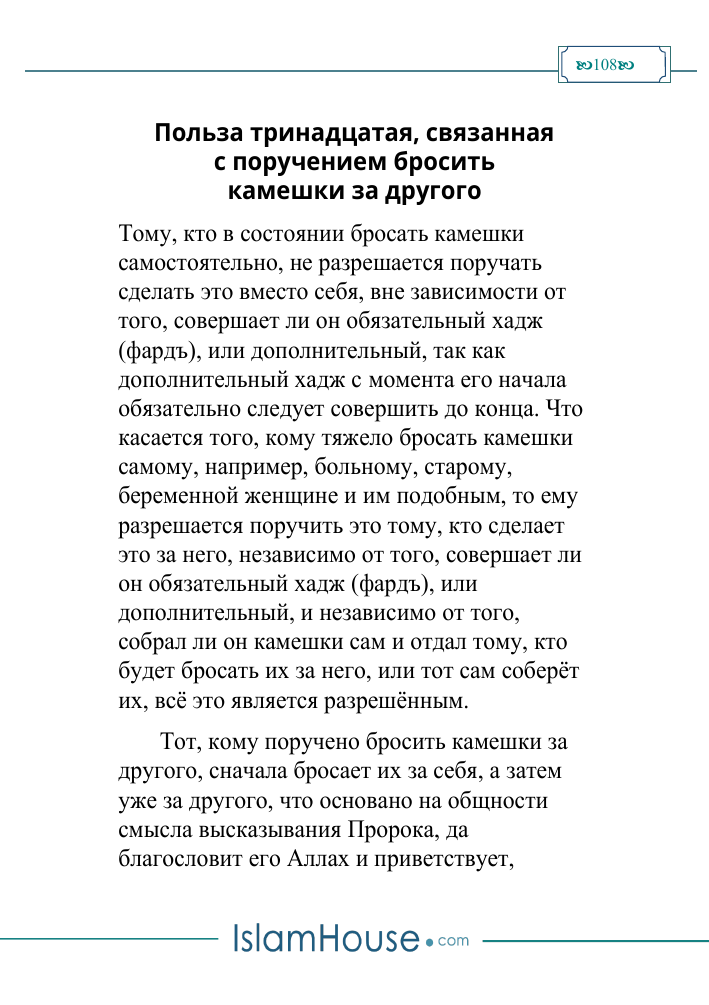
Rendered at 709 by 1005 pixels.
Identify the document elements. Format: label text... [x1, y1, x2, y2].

picture [0, 918, 219, 955]
picture [226, 918, 709, 959]
text Тому, кто в состоянии бросать камешки самостоятельно, не разрешается поручать сделать это вместо себя, вне зависимости от того, совершает ли он обязательный хадж (фардъ), или дополнительный, так как дополнительный хадж с момента его начала обязательно следует совершить до конца. Что касается того, кому тяжело бросать камешки самому, например, больному, старому, беременной женщине и им подобным, то ему разрешается поручить это тому, кто сделает это за него, независимо от того, совершает ли он обязательный хадж (фардъ), или дополнительный, и независимо от того, собрал ли он камешки сам и отдал тому, кто будет бросать их за него, или тот сам соберёт их, всё это является разрешённым. [118, 218, 591, 714]
text Польза тринадцатая, связанная с поручением бросить камешки за другого [153, 118, 555, 206]
